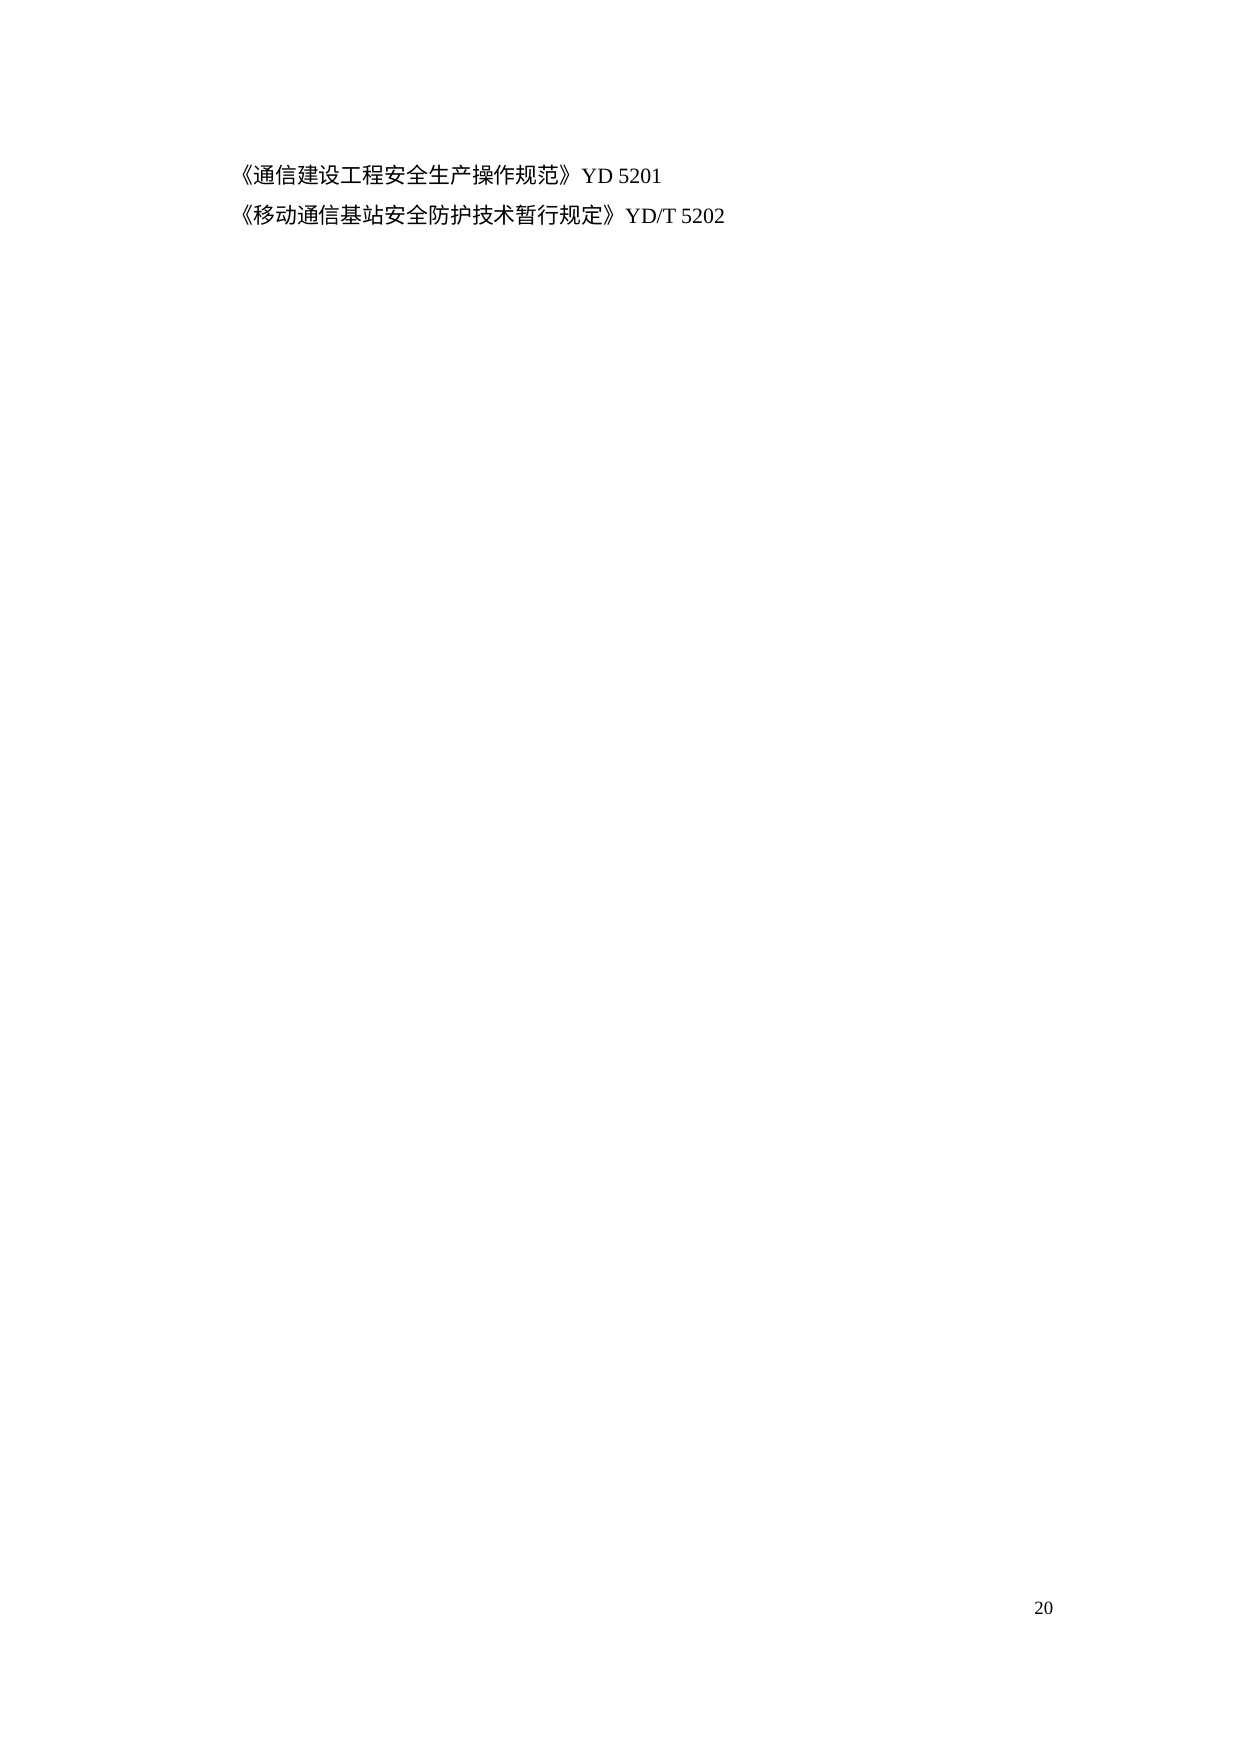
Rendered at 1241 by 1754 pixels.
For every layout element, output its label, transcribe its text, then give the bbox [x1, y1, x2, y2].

text 《移动通信基站安全防护技术暂行规定》YD/T 5202 [187, 198, 1053, 230]
text 《通信建设工程安全生产操作规范》YD 5201 [187, 158, 1053, 190]
